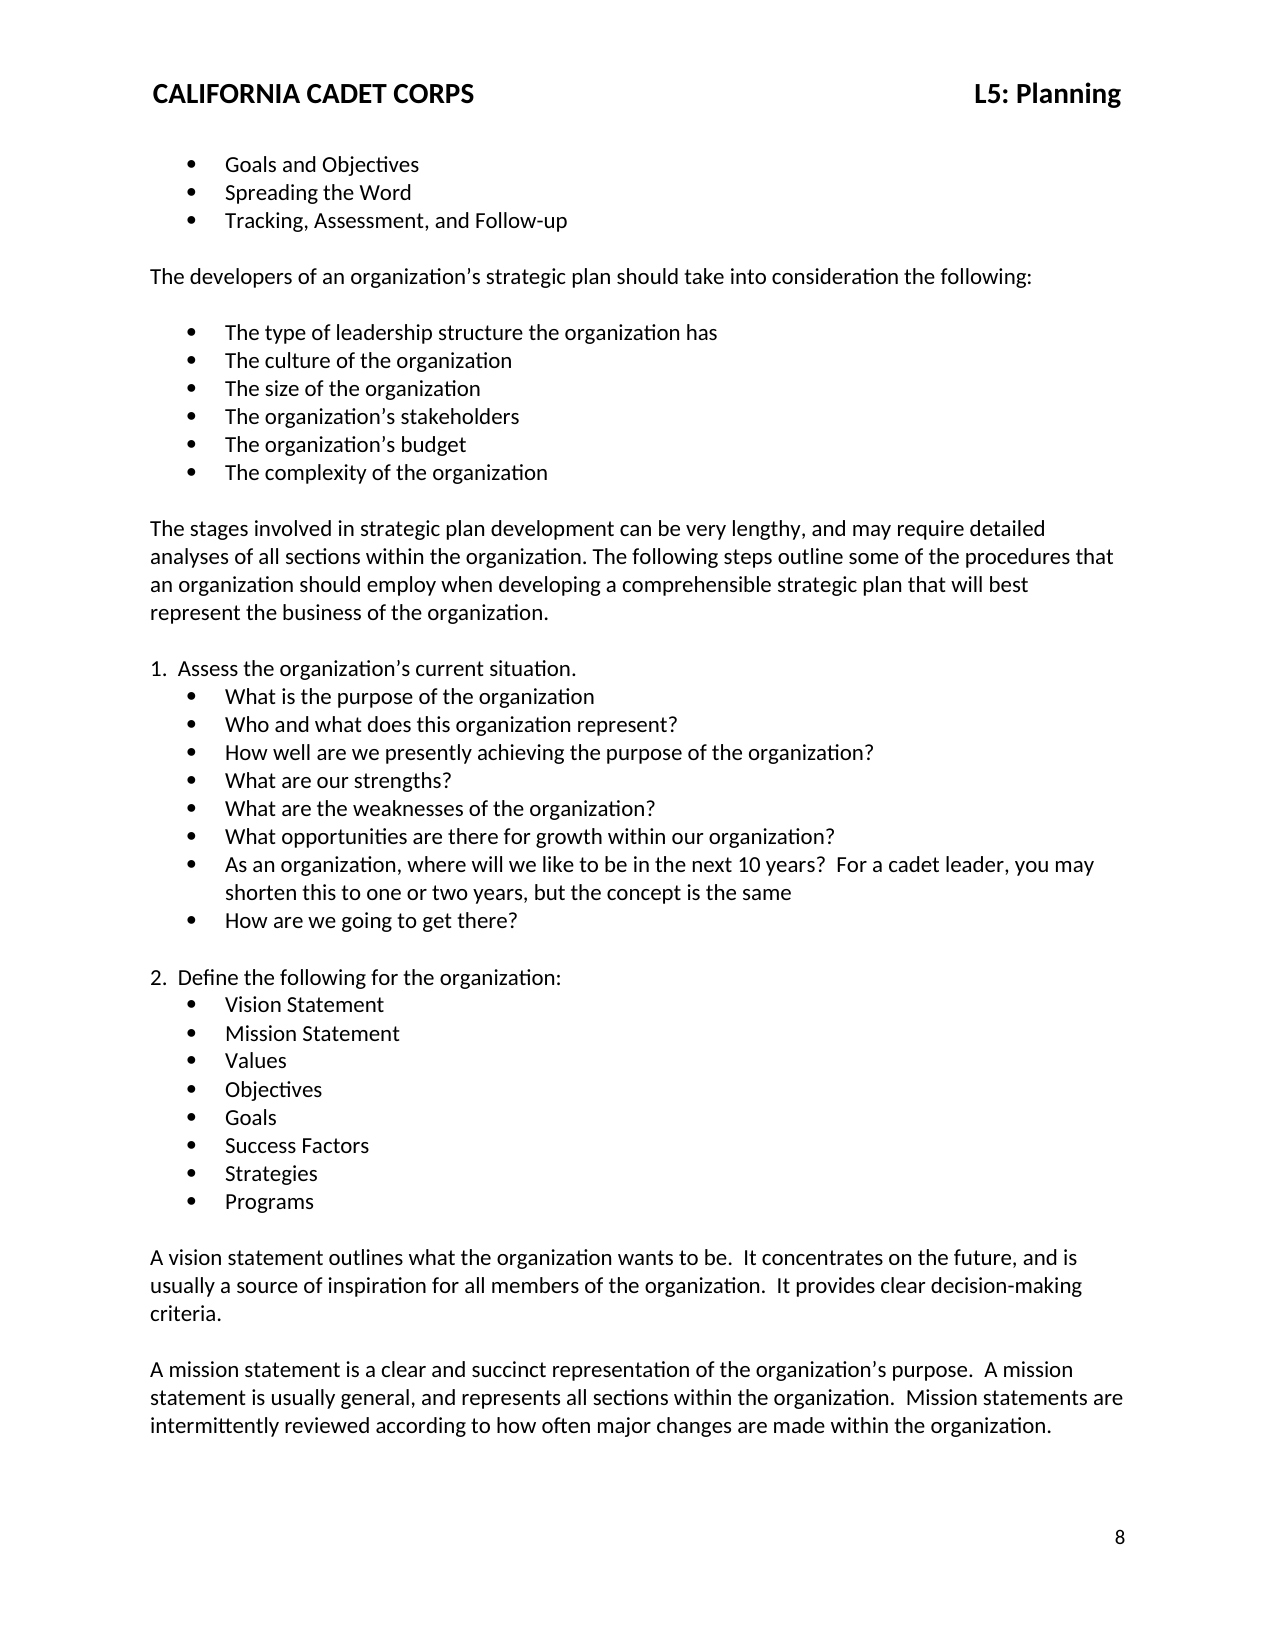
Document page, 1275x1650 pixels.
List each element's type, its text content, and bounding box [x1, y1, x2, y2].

text The developers of an organization’s strategic plan should take into consideration the following: [150, 262, 1125, 290]
list How well are we presently achieving the purpose of the organization? [187, 738, 1125, 766]
text The stages involved in strategic plan development can be very lengthy, and may require detailed analyses of all sections within the organization. The following steps outline some of the procedures that an organization should employ when developing a comprehensible strategic plan that will best represent the business of the organization. [150, 514, 1125, 626]
list The culture of the organization [187, 346, 1125, 374]
list The organization’s budget [187, 430, 1125, 458]
list The organization’s stakeholders [187, 402, 1125, 430]
list Programs [187, 1187, 1125, 1215]
list Goals [187, 1103, 1125, 1131]
list Values [187, 1047, 1125, 1075]
list What is the purpose of the organization [187, 682, 1125, 710]
list The type of leadership structure the organization has [187, 318, 1125, 346]
list The size of the organization [187, 374, 1125, 402]
list As an organization, where will we like to be in the next 10 years? For a cadet leader, you may shorten this to one or two years, but the concept is the same [187, 851, 1125, 907]
list Who and what does this organization represent? [187, 710, 1125, 738]
list Strategies [187, 1159, 1125, 1187]
text A mission statement is a clear and succinct representation of the organization’s purpose. A mission statement is usually general, and represents all sections within the organization. Mission statements are intermittently reviewed according to how often major changes are made within the organization. [150, 1355, 1125, 1439]
text A vision statement outlines what the organization wants to be. It concentrates on the future, and is usually a source of inspiration for all members of the organization. It provides clear decision-making criteria. [150, 1243, 1125, 1327]
list Mission Statement [187, 1019, 1125, 1047]
text 1. Assess the organization’s current situation. [150, 654, 1125, 682]
text 2. Define the following for the organization: [150, 963, 1125, 991]
list Goals and Objectives [187, 150, 1125, 178]
list Vision Statement [187, 991, 1125, 1019]
list The complexity of the organization [187, 458, 1125, 486]
list Tracking, Assessment, and Follow-up [187, 206, 1125, 234]
list Spreading the Word [187, 178, 1125, 206]
list Objectives [187, 1075, 1125, 1103]
list How are we going to get there? [187, 907, 1125, 934]
list What are the weaknesses of the organization? [187, 794, 1125, 822]
list Success Factors [187, 1131, 1125, 1159]
list What are our strengths? [187, 766, 1125, 794]
list What opportunities are there for growth within our organization? [187, 822, 1125, 851]
